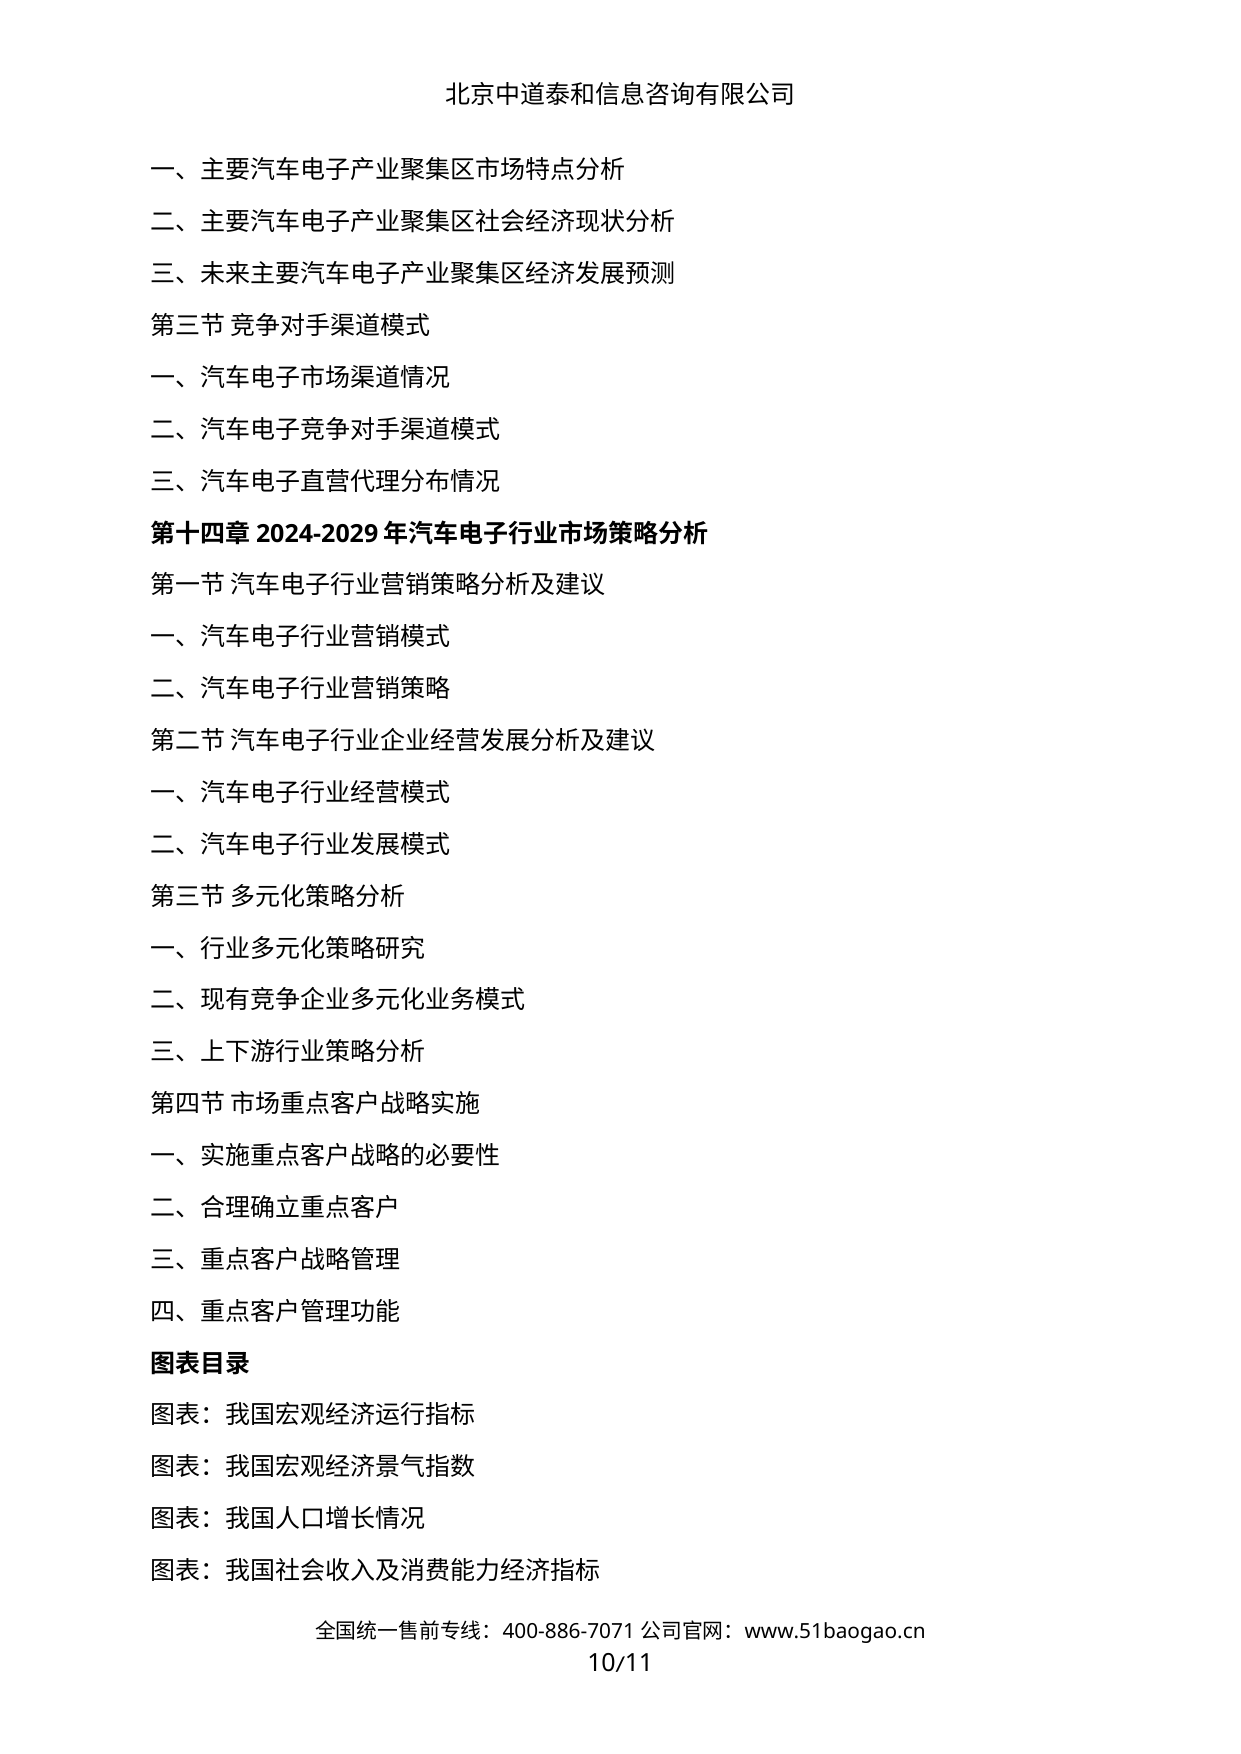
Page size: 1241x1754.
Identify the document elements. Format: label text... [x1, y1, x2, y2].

text 图表：我国人口增长情况 [150, 1499, 1090, 1535]
text 一、主要汽车电子产业聚集区市场特点分析 [150, 150, 1090, 186]
text 二、合理确立重点客户 [150, 1187, 1090, 1224]
text 二、汽车电子行业营销策略 [150, 669, 1090, 705]
text 第三节 竞争对手渠道模式 [150, 306, 1090, 342]
text 图表：我国宏观经济运行指标 [150, 1395, 1090, 1431]
text 三、上下游行业策略分析 [150, 1032, 1090, 1068]
text 图表：我国宏观经济景气指数 [150, 1447, 1090, 1483]
text 图表：我国社会收入及消费能力经济指标 [150, 1551, 1090, 1587]
text 第二节 汽车电子行业企业经营发展分析及建议 [150, 721, 1090, 757]
text 一、行业多元化策略研究 [150, 928, 1090, 964]
text 一、汽车电子行业营销模式 [150, 617, 1090, 653]
text 一、汽车电子行业经营模式 [150, 772, 1090, 809]
text 一、汽车电子市场渠道情况 [150, 357, 1090, 394]
text 二、汽车电子行业发展模式 [150, 824, 1090, 861]
text 三、汽车电子直营代理分布情况 [150, 461, 1090, 497]
text 二、现有竞争企业多元化业务模式 [150, 980, 1090, 1016]
text 一、实施重点客户战略的必要性 [150, 1136, 1090, 1172]
text 四、重点客户管理功能 [150, 1291, 1090, 1327]
text 第一节 汽车电子行业营销策略分析及建议 [150, 565, 1090, 601]
text 二、主要汽车电子产业聚集区社会经济现状分析 [150, 202, 1090, 238]
text 第十四章 2024-2029年汽车电子行业市场策略分析 [150, 513, 1090, 549]
text 二、汽车电子竞争对手渠道模式 [150, 409, 1090, 446]
text 三、重点客户战略管理 [150, 1239, 1090, 1276]
text 第三节 多元化策略分析 [150, 876, 1090, 912]
text 三、未来主要汽车电子产业聚集区经济发展预测 [150, 254, 1090, 290]
text 第四节 市场重点客户战略实施 [150, 1084, 1090, 1120]
text 图表目录 [150, 1343, 1090, 1379]
